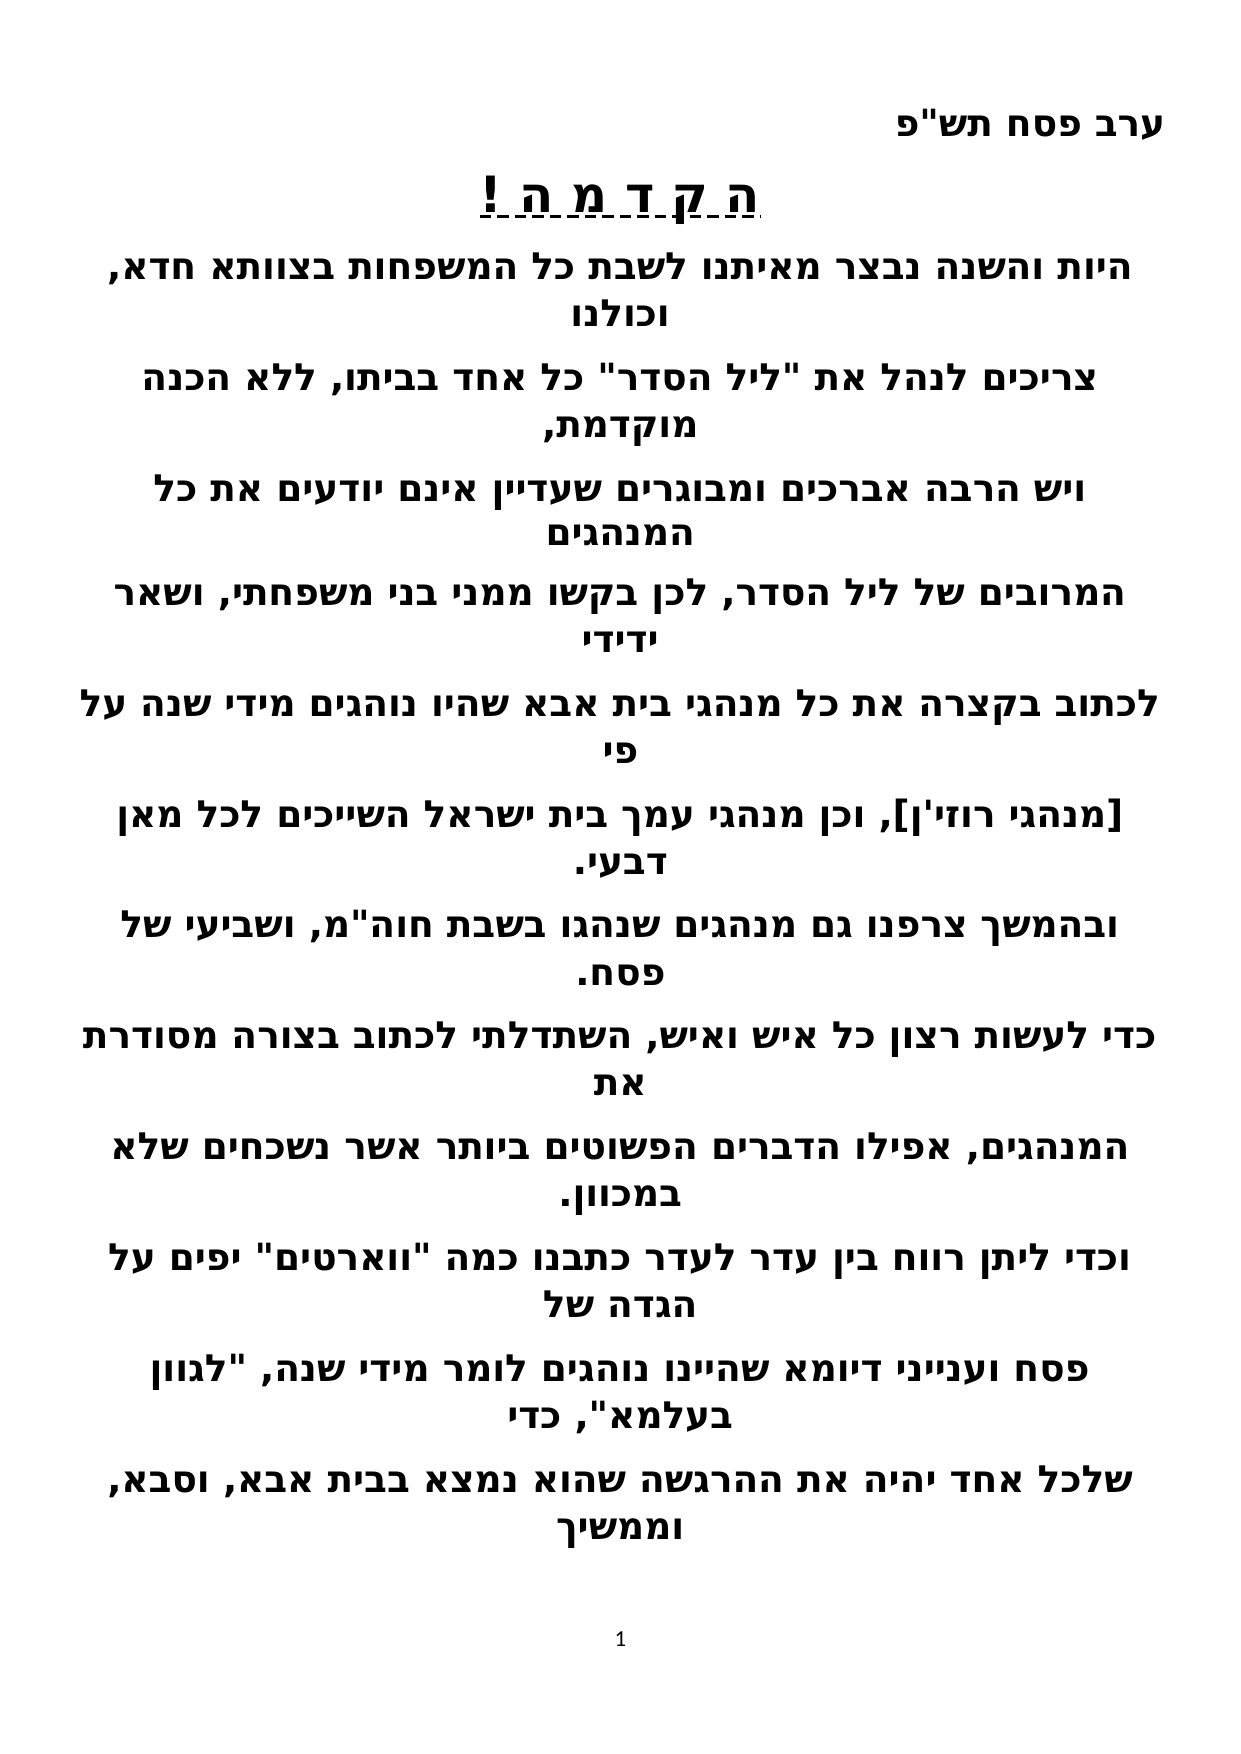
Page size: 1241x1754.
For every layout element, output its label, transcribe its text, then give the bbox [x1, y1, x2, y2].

text פסח וענייני דיומא שהיינו נוהגים לומר מידי שנה, "לגוון בעלמא", כדי [75, 1346, 1165, 1437]
text שלכל אחד יהיה את ההרגשה שהוא נמצא בבית אבא, וסבא, וממשיך [75, 1457, 1165, 1548]
text כדי לעשות רצון כל איש ואיש, השתדלתי לכתוב בצורה מסודרת את [75, 1014, 1165, 1105]
text [מנהגי רוזי'ן], וכן מנהגי עמך בית ישראל השייכים לכל מאן דבעי. [75, 792, 1165, 883]
text וכדי ליתן רווח בין עדר לעדר כתבנו כמה "ווארטים" יפים על הגדה של [75, 1236, 1165, 1326]
text המנהגים, אפילו הדברים הפשוטים ביותר אשר נשכחים שלא במכוון. [75, 1125, 1165, 1216]
text היות והשנה נבצר מאיתנו לשבת כל המשפחות בצוותא חדא, וכולנו [75, 245, 1165, 336]
text ה ק ד מ ה ! [75, 166, 1165, 224]
text לכתוב בקצרה את כל מנהגי בית אבא שהיו נוהגים מידי שנה על פי [75, 681, 1165, 772]
text צריכים לנהל את "ליל הסדר" כל אחד בביתו, ללא הכנה מוקדמת, [75, 356, 1165, 447]
text ויש הרבה אברכים ומבוגרים שעדיין אינם יודעים את כל המנהגים [75, 467, 1165, 554]
text ובהמשך צרפנו גם מנהגים שנהגו בשבת חוה"מ, ושביעי של פסח. [75, 903, 1165, 994]
text המרובים של ליל הסדר, לכן בקשו ממני בני משפחתי, ושאר ידידי [75, 571, 1165, 661]
text ערב פסח תש"פ [75, 102, 1165, 145]
